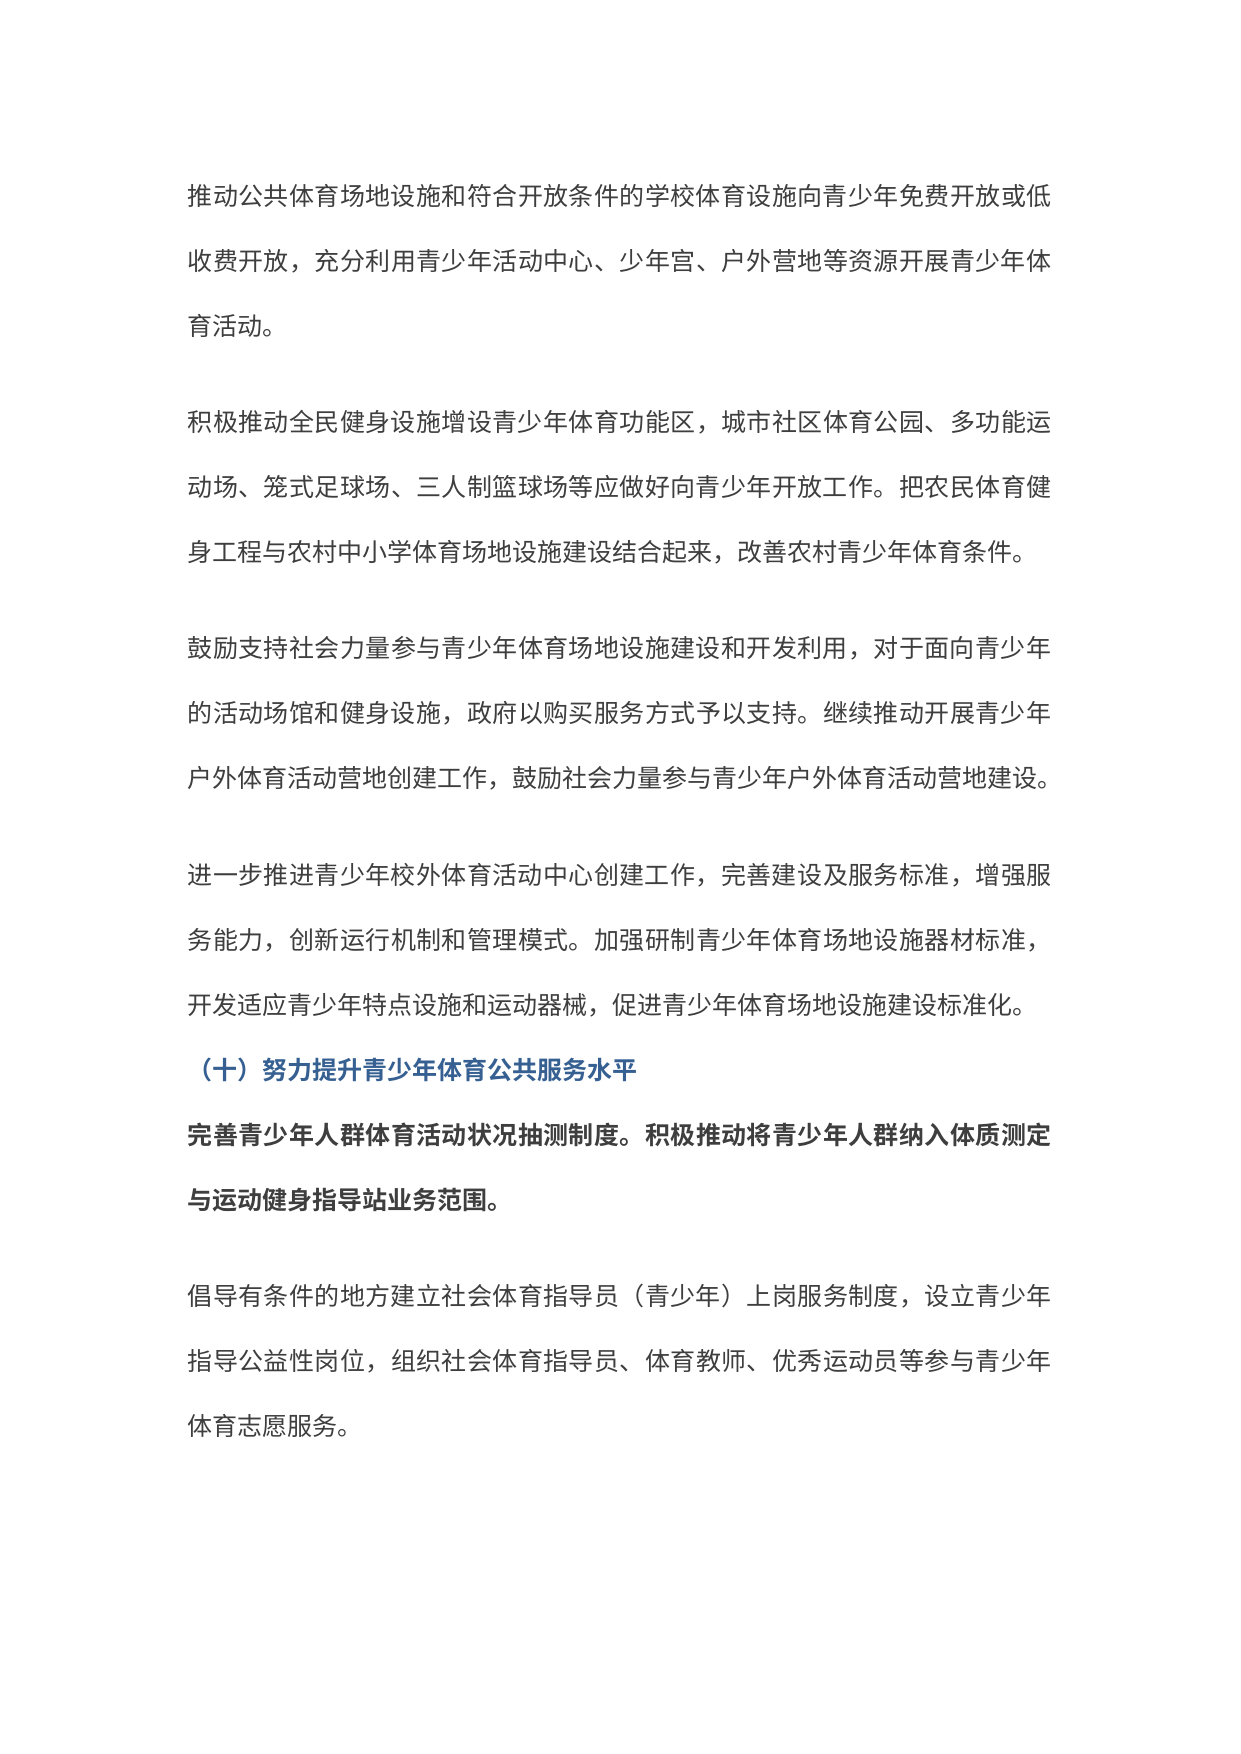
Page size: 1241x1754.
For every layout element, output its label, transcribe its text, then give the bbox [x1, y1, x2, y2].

text 鼓励支持社会力量参与青少年体育场地设施建设和开发利用，对于面向青少年的活动场馆和健身设施，政府以购买服务方式予以支持。继续推动开展青少年户外体育活动营地创建工作，鼓励社会力量参与青少年户外体育活动营地建设。 [187, 614, 1053, 809]
text 积极推动全民健身设施增设青少年体育功能区，城市社区体育公园、多功能运动场、笼式足球场、三人制篮球场等应做好向青少年开放工作。把农民体育健身工程与农村中小学体育场地设施建设结合起来，改善农村青少年体育条件。 [187, 388, 1053, 583]
text 完善青少年人群体育活动状况抽测制度。积极推动将青少年人群纳入体质测定与运动健身指导站业务范围。 [187, 1101, 1053, 1231]
text 进一步推进青少年校外体育活动中心创建工作，完善建设及服务标准，增强服务能力，创新运行机制和管理模式。加强研制青少年体育场地设施器材标准，开发适应青少年特点设施和运动器械，促进青少年体育场地设施建设标准化。 [187, 841, 1053, 1036]
text 推动公共体育场地设施和符合开放条件的学校体育设施向青少年免费开放或低收费开放，充分利用青少年活动中心、少年宫、户外营地等资源开展青少年体育活动。 [187, 162, 1053, 357]
text 倡导有条件的地方建立社会体育指导员（青少年）上岗服务制度，设立青少年指导公益性岗位，组织社会体育指导员、体育教师、优秀运动员等参与青少年体育志愿服务。 [187, 1262, 1053, 1457]
text （十）努力提升青少年体育公共服务水平 [187, 1036, 1053, 1101]
